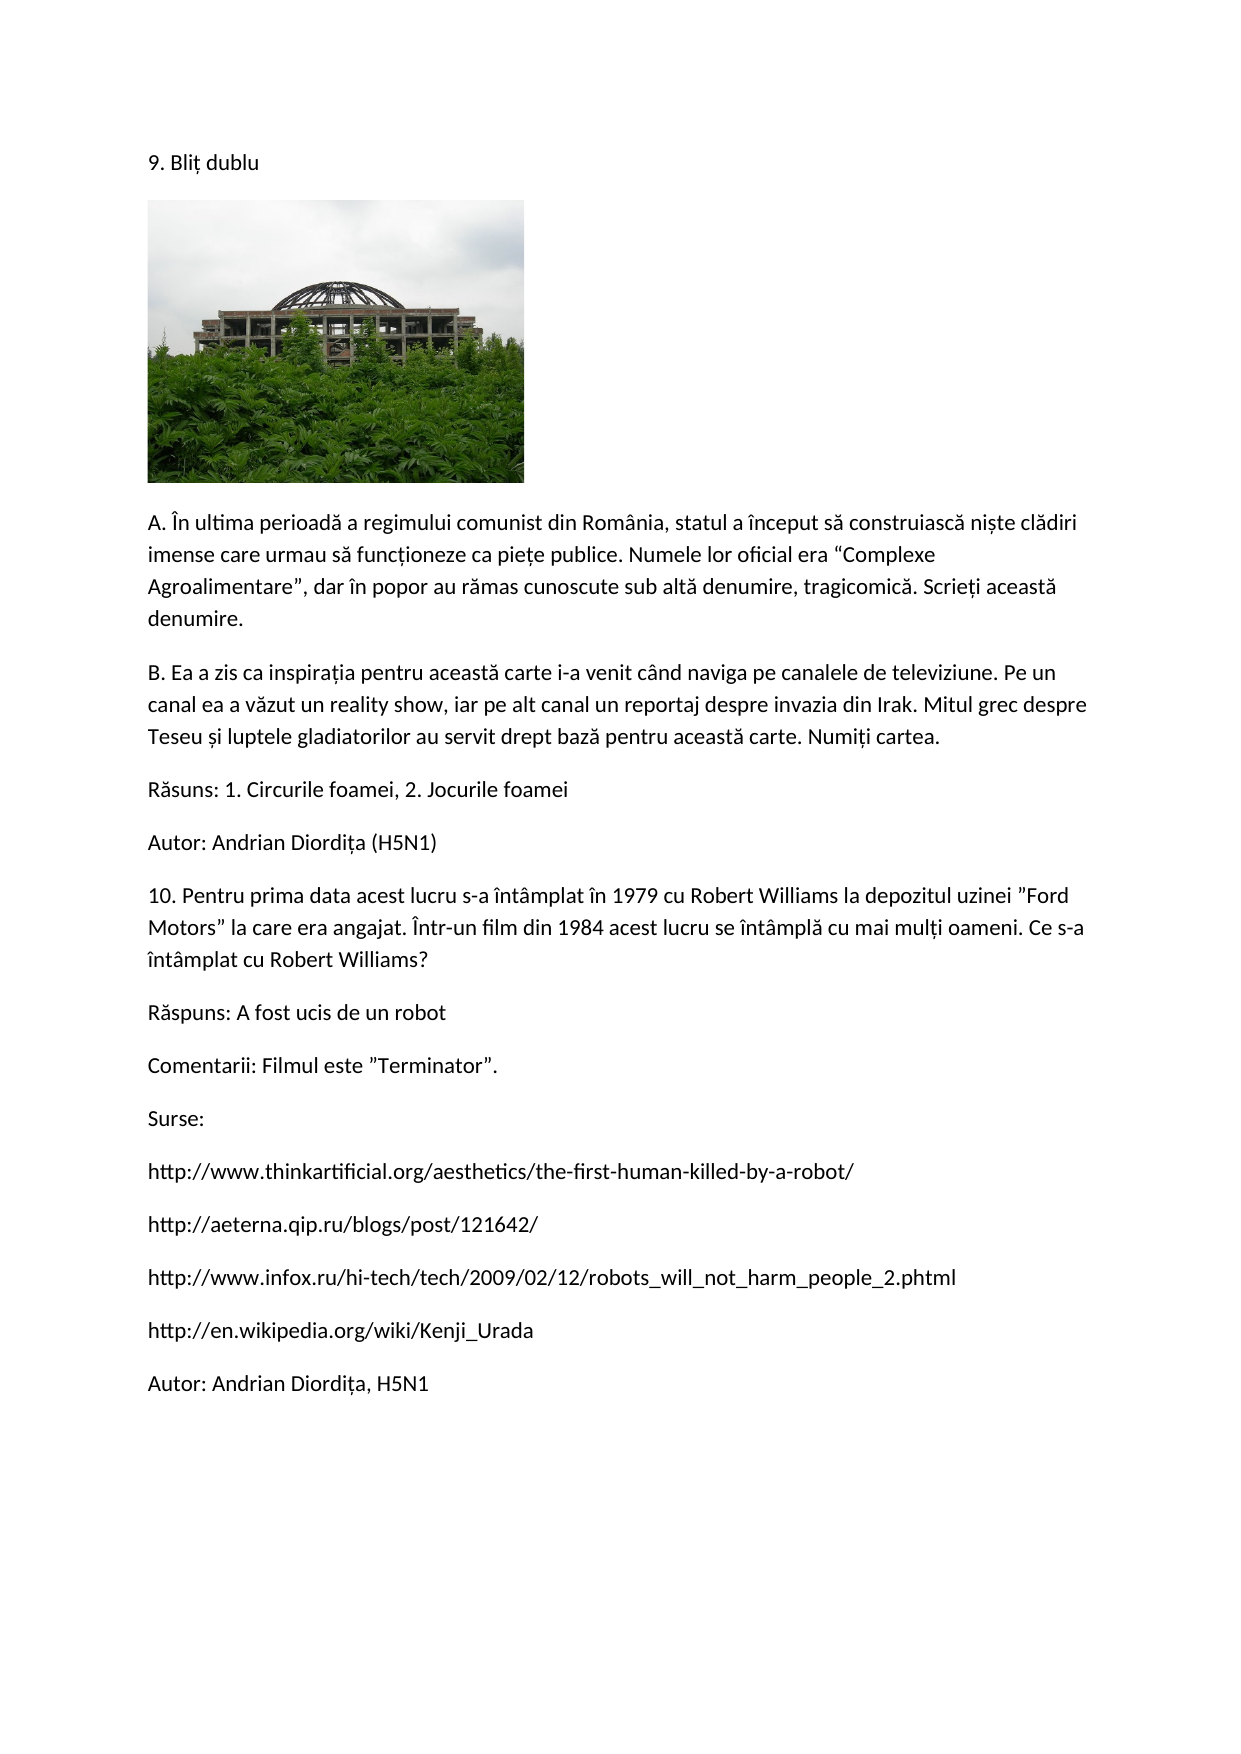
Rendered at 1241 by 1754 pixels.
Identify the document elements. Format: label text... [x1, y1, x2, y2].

text Surse: [148, 1104, 1093, 1132]
text Autor: Andrian Diordița (H5N1) [148, 828, 1093, 856]
text Comentarii: Filmul este ”Terminator”. [148, 1051, 1093, 1079]
text Răsuns: 1. Circurile foamei, 2. Jocurile foamei [148, 775, 1093, 803]
text http://en.wikipedia.org/wiki/Kenji_Urada [148, 1317, 1093, 1344]
text B. Ea a zis ca inspiraţia pentru această carte i-a venit când naviga pe canalele de televiziune. Pe un canal ea a văzut un reality show, iar pe alt canal un reportaj despre invazia din Irak. Mitul grec despre Teseu și luptele gladiatorilor au servit drept bază pentru această carte. Numiți cartea. [148, 658, 1093, 750]
text Autor: Andrian Diordița, H5N1 [148, 1369, 1093, 1398]
text http://aeterna.qip.ru/blogs/post/121642/ [148, 1211, 1093, 1238]
text 9. Bliț dublu [148, 148, 1093, 176]
text http://www.infox.ru/hi-tech/tech/2009/02/12/robots_will_not_harm_people_2.phtml [148, 1263, 1093, 1292]
text http://www.thinkartificial.org/aesthetics/the-first-human-killed-by-a-robot/ [148, 1157, 1093, 1186]
picture [147, 200, 525, 483]
text 10. Pentru prima data acest lucru s-a întâmplat în 1979 cu Robert Williams la depozitul uzinei ”Ford Motors” la care era angajat. Într-un film din 1984 acest lucru se întâmplă cu mai mulți oameni. Ce s-a întâmplat cu Robert Williams? [148, 881, 1093, 973]
text A. În ultima perioadă a regimului comunist din România, statul a început să construiască niște clădiri imense care urmau să funcționeze ca piețe publice. Numele lor oficial era “Complexe Agroalimentare”, dar în popor au rămas cunoscute sub altă denumire, tragicomică. Scrieți această denumire. [148, 508, 1093, 633]
text Răspuns: A fost ucis de un robot [148, 998, 1093, 1026]
